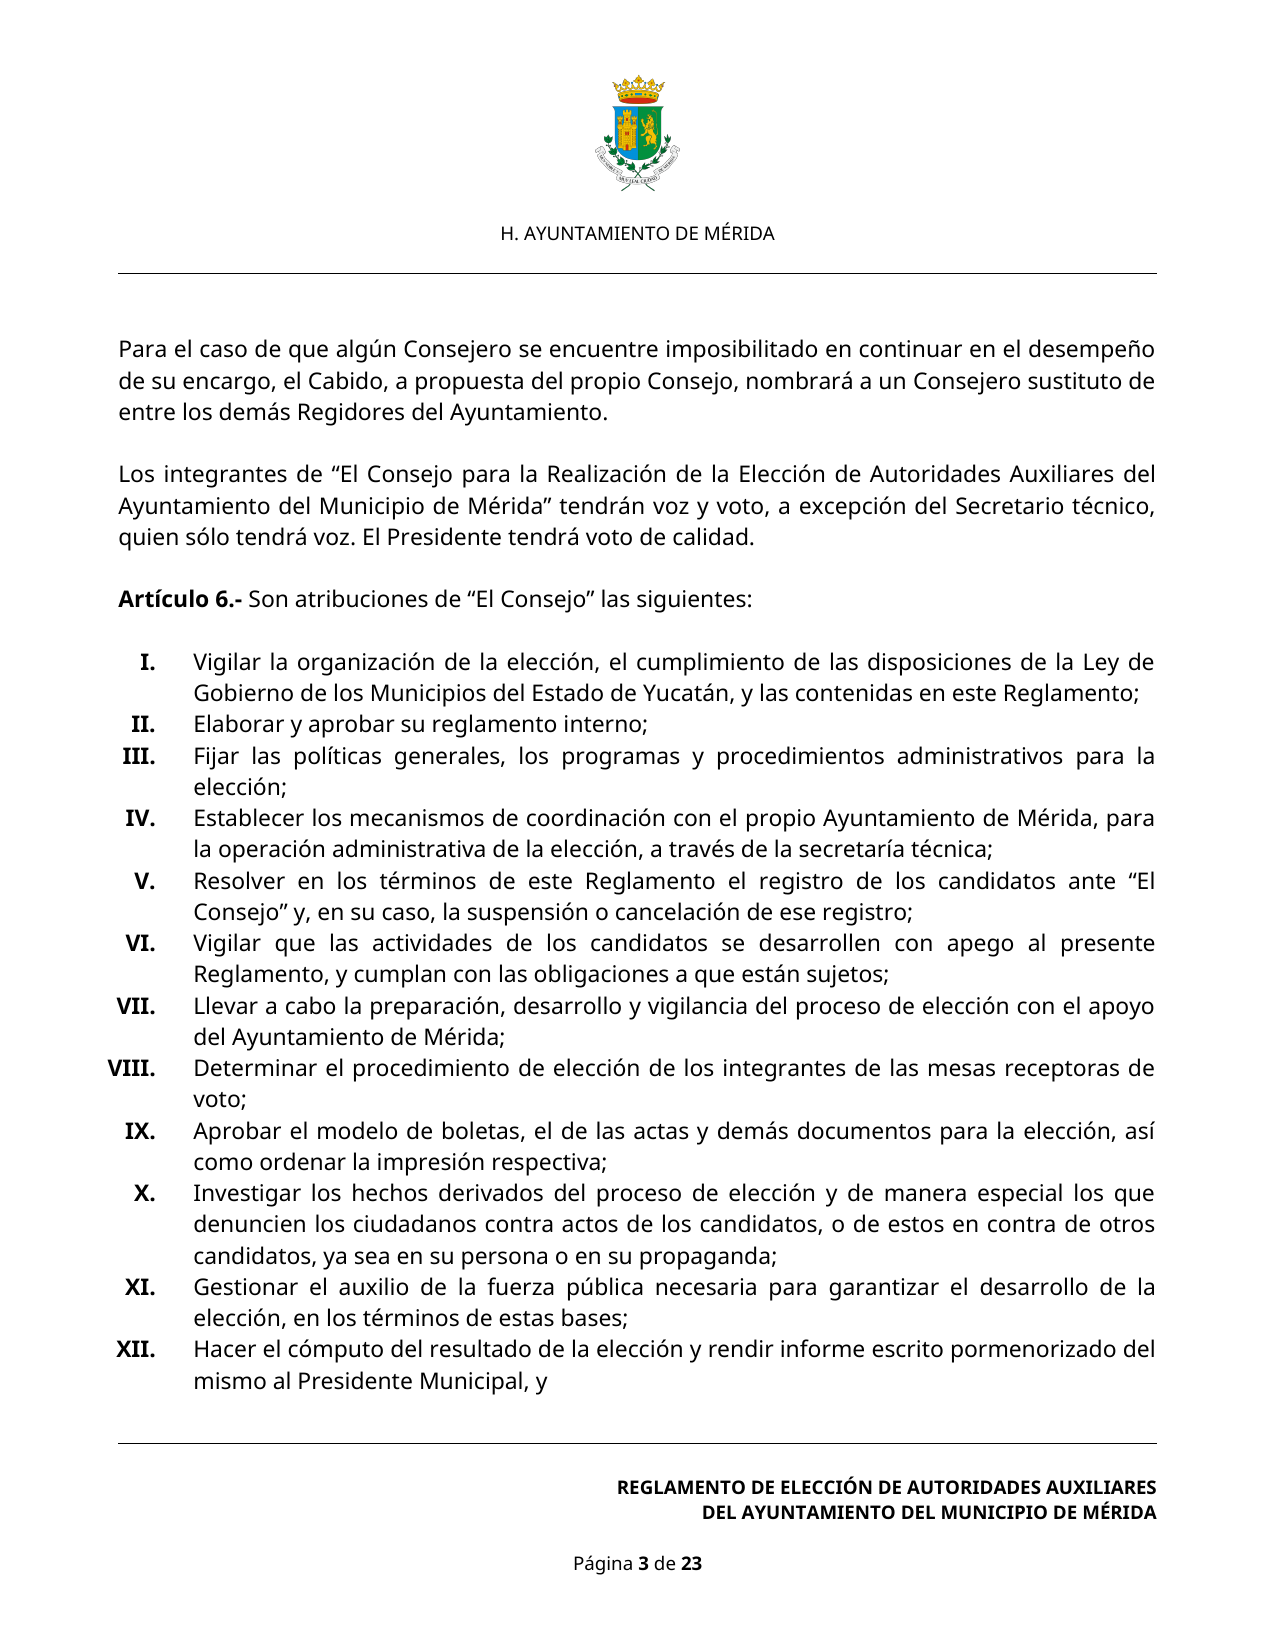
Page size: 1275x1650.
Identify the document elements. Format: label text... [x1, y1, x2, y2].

picture [578, 73, 697, 192]
text Los integrantes de “El Consejo para la Realización de la Elección de Autoridades Auxiliares del Ayuntamiento del Municipio de Mérida” tendrán voz y voto, a excepción del Secretario técnico, quien sólo tendrá voz. El Presidente tendrá voto de calidad. [118, 458, 1157, 552]
list Fijar las políticas generales, los programas y procedimientos administrativos para la elección; [156, 739, 1157, 802]
list Gestionar el auxilio de la fuerza pública necesaria para garantizar el desarrollo de la elección, en los términos de estas bases; [156, 1271, 1157, 1333]
text Artículo 6.- Son atribuciones de “El Consejo” las siguientes: [118, 583, 1157, 614]
list Hacer el cómputo del resultado de la elección y rendir informe escrito pormenorizado del mismo al Presidente Municipal, y [156, 1333, 1157, 1396]
list Vigilar que las actividades de los candidatos se desarrollen con apego al presente Reglamento, y cumplan con las obligaciones a que están sujetos; [156, 927, 1157, 989]
list Llevar a cabo la preparación, desarrollo y vigilancia del proceso de elección con el apoyo del Ayuntamiento de Mérida; [156, 989, 1157, 1052]
list Resolver en los términos de este Reglamento el registro de los candidatos ante “El Consejo” y, en su caso, la suspensión o cancelación de ese registro; [156, 864, 1157, 927]
list Vigilar la organización de la elección, el cumplimiento de las disposiciones de la Ley de Gobierno de los Municipios del Estado de Yucatán, y las contenidas en este Reglamento; [156, 646, 1157, 708]
list Aprobar el modelo de boletas, el de las actas y demás documentos para la elección, así como ordenar la impresión respectiva; [156, 1114, 1157, 1177]
list Elaborar y aprobar su reglamento interno; [156, 708, 1157, 739]
list Establecer los mecanismos de coordinación con el propio Ayuntamiento de Mérida, para la operación administrativa de la elección, a través de la secretaría técnica; [156, 802, 1157, 864]
list Determinar el procedimiento de elección de los integrantes de las mesas receptoras de voto; [156, 1052, 1157, 1114]
text Para el caso de que algún Consejero se encuentre imposibilitado en continuar en el desempeño de su encargo, el Cabido, a propuesta del propio Consejo, nombrará a un Consejero sustituto de entre los demás Regidores del Ayuntamiento. [118, 333, 1157, 427]
list Investigar los hechos derivados del proceso de elección y de manera especial los que denuncien los ciudadanos contra actos de los candidatos, o de estos en contra de otros candidatos, ya sea en su persona o en su propaganda; [156, 1177, 1157, 1271]
